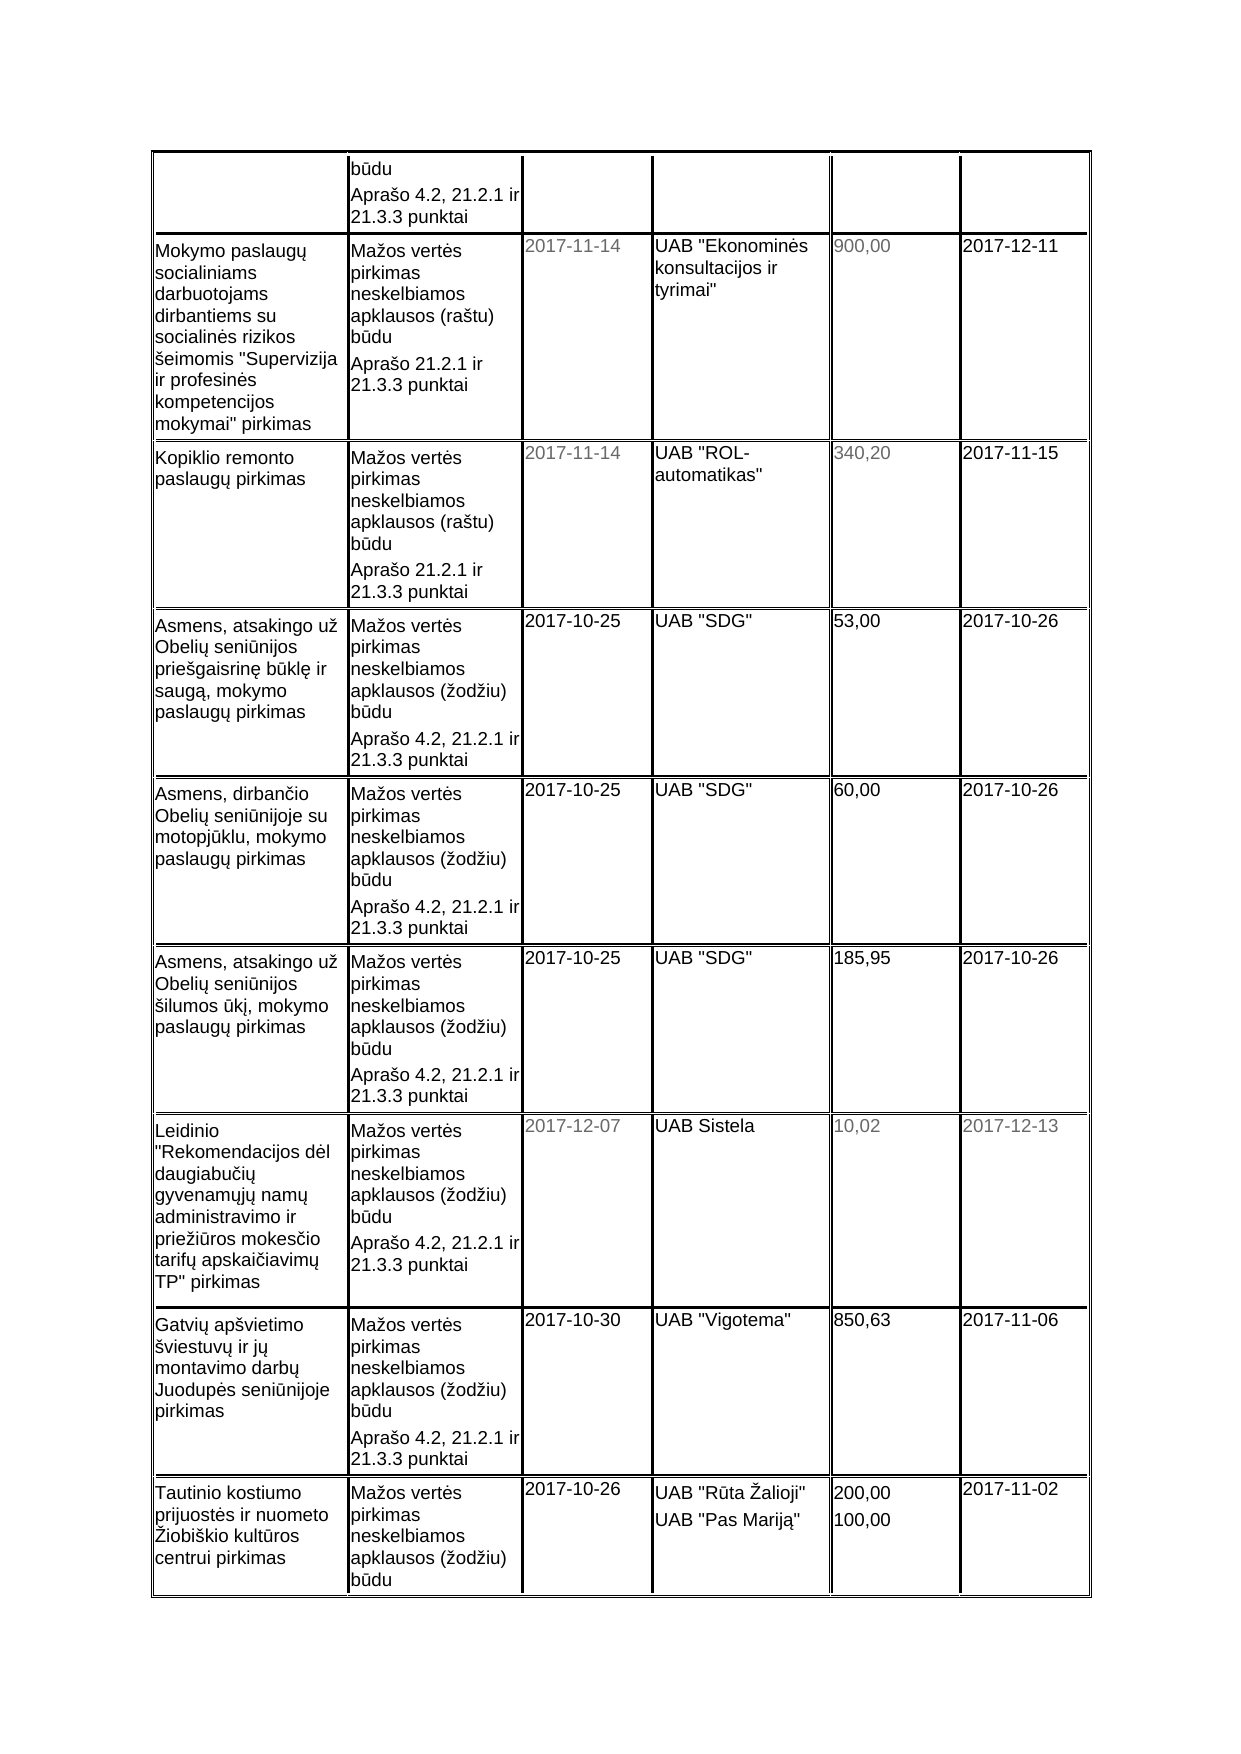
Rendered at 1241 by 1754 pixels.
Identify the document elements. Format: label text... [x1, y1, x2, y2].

table_cell 2017-12-07 [524, 1115, 651, 1306]
table_cell 2017-10-25 [524, 947, 651, 1112]
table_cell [154, 1474, 348, 1595]
table_cell Asmens, atsakingo už Obelių seniūnijos šilumos ūkį, mokymo paslaugų pirkimas [154, 943, 347, 1112]
table_cell Leidinio "Rekomendacijos dėl daugiabučių gyvenamųjų namų administravimo ir priežiūros mokesčio tarifų apskaičiavimų TP" pirkimas [152, 1112, 348, 1306]
table_cell 10,02 [833, 1115, 959, 1306]
table_cell UAB Topo grupė [652, 152, 831, 232]
table_cell 2017-11-14 [524, 442, 651, 607]
table_cell 2017-11-02 [960, 1474, 1089, 1595]
table_cell 900,00 [833, 235, 959, 439]
table_cell UAB "Vigotema" [654, 1309, 829, 1474]
table_cell UAB "Ekonominės konsultacijos ir tyrimai" [654, 235, 829, 439]
table_cell Mokymo paslaugų socialiniams darbuotojams dirbantiems su socialinės rizikos šeimomis "Supervizija ir profesinės kompetencijos mokymai" pirkimas [154, 232, 347, 439]
table_cell Mažos vertės pirkimas neskelbiamos apklausos (žodžiu) būdu Aprašo 4.2, 21.2.1 ir 21.3.3 punktai [350, 1115, 521, 1306]
table_cell 2017-11-21 [522, 153, 652, 232]
table_cell Gatvių apšvietimo šviestuvų ir jų montavimo darbų Juodupės seniūnijoje pirkimas [154, 1306, 347, 1474]
table_cell 2017-10-26 [522, 1478, 652, 1595]
table_cell 200,00 100,00 [831, 1478, 960, 1595]
table_cell Kopiklio remonto paslaugų pirkimas [152, 439, 348, 607]
table_cell UAB Sistela [654, 1115, 829, 1306]
table_cell 53,00 [833, 610, 959, 775]
table_cell Mažos vertės pirkimas neskelbiamos apklausos (žodžiu) būdu Aprašo 4.2, 21.2.1 ir 21.3.3 punktai [350, 947, 521, 1112]
table_cell 2017-11-06 [962, 1306, 1089, 1474]
table_cell UAB "SDG" [654, 610, 829, 775]
table_cell 2017-10-30 [524, 1309, 651, 1474]
table_cell Asmens, dirbančio Obelių seniūnijoje su motopjūklu, mokymo paslaugų pirkimas [154, 775, 347, 943]
table_cell UAB "ROL-automatikas" [654, 442, 829, 607]
table_cell 60,00 [833, 779, 959, 943]
table_cell Mažos vertės pirkimas neskelbiamos apklausos (žodžiu) būdu Aprašo 4.2, 21.2.1 ir 21.3.3 punktai [350, 1309, 521, 1474]
table_cell 2017-12-11 [962, 232, 1089, 439]
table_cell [154, 152, 348, 232]
table_cell Mažos vertės pirkimas neskelbiamos apklausos (raštu) būdu Aprašo 21.2.1 ir 21.3.3 punktai [350, 442, 521, 607]
table_cell UAB "SDG" [654, 779, 829, 943]
table_cell 2017-12-13 [960, 1112, 1090, 1306]
table_cell 2017-11-15 [960, 439, 1090, 607]
table_cell 2017-10-26 [962, 775, 1089, 943]
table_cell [348, 1478, 522, 1595]
table_cell 619,98 [831, 152, 960, 232]
table_cell 2017-11-22 [960, 153, 1089, 232]
table_cell 2017-10-25 [524, 779, 651, 943]
table_cell Asmens, atsakingo už Obelių seniūnijos priešgaisrinę būklę ir saugą, mokymo paslaugų pirkimas [152, 607, 348, 775]
table_cell 2017-10-26 [962, 943, 1089, 1112]
table_cell 2017-11-14 [524, 235, 651, 439]
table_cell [348, 153, 522, 232]
table_cell Mažos vertės pirkimas neskelbiamos apklausos (žodžiu) būdu Aprašo 4.2, 21.2.1 ir 21.3.3 punktai [350, 610, 521, 775]
table_cell 2017-10-25 [524, 610, 651, 775]
table_cell 185,95 [833, 947, 959, 1112]
table_cell Mažos vertės pirkimas neskelbiamos apklausos (raštu) būdu Aprašo 21.2.1 ir 21.3.3 punktai [350, 235, 521, 439]
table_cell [652, 1474, 831, 1595]
table_cell 2017-10-26 [960, 607, 1090, 775]
table_cell UAB "SDG" [654, 947, 829, 1112]
table_cell Mažos vertės pirkimas neskelbiamos apklausos (žodžiu) būdu Aprašo 4.2, 21.2.1 ir 21.3.3 punktai [350, 779, 521, 943]
table_cell 340,20 [833, 442, 959, 607]
table_cell 850,63 [833, 1309, 959, 1474]
